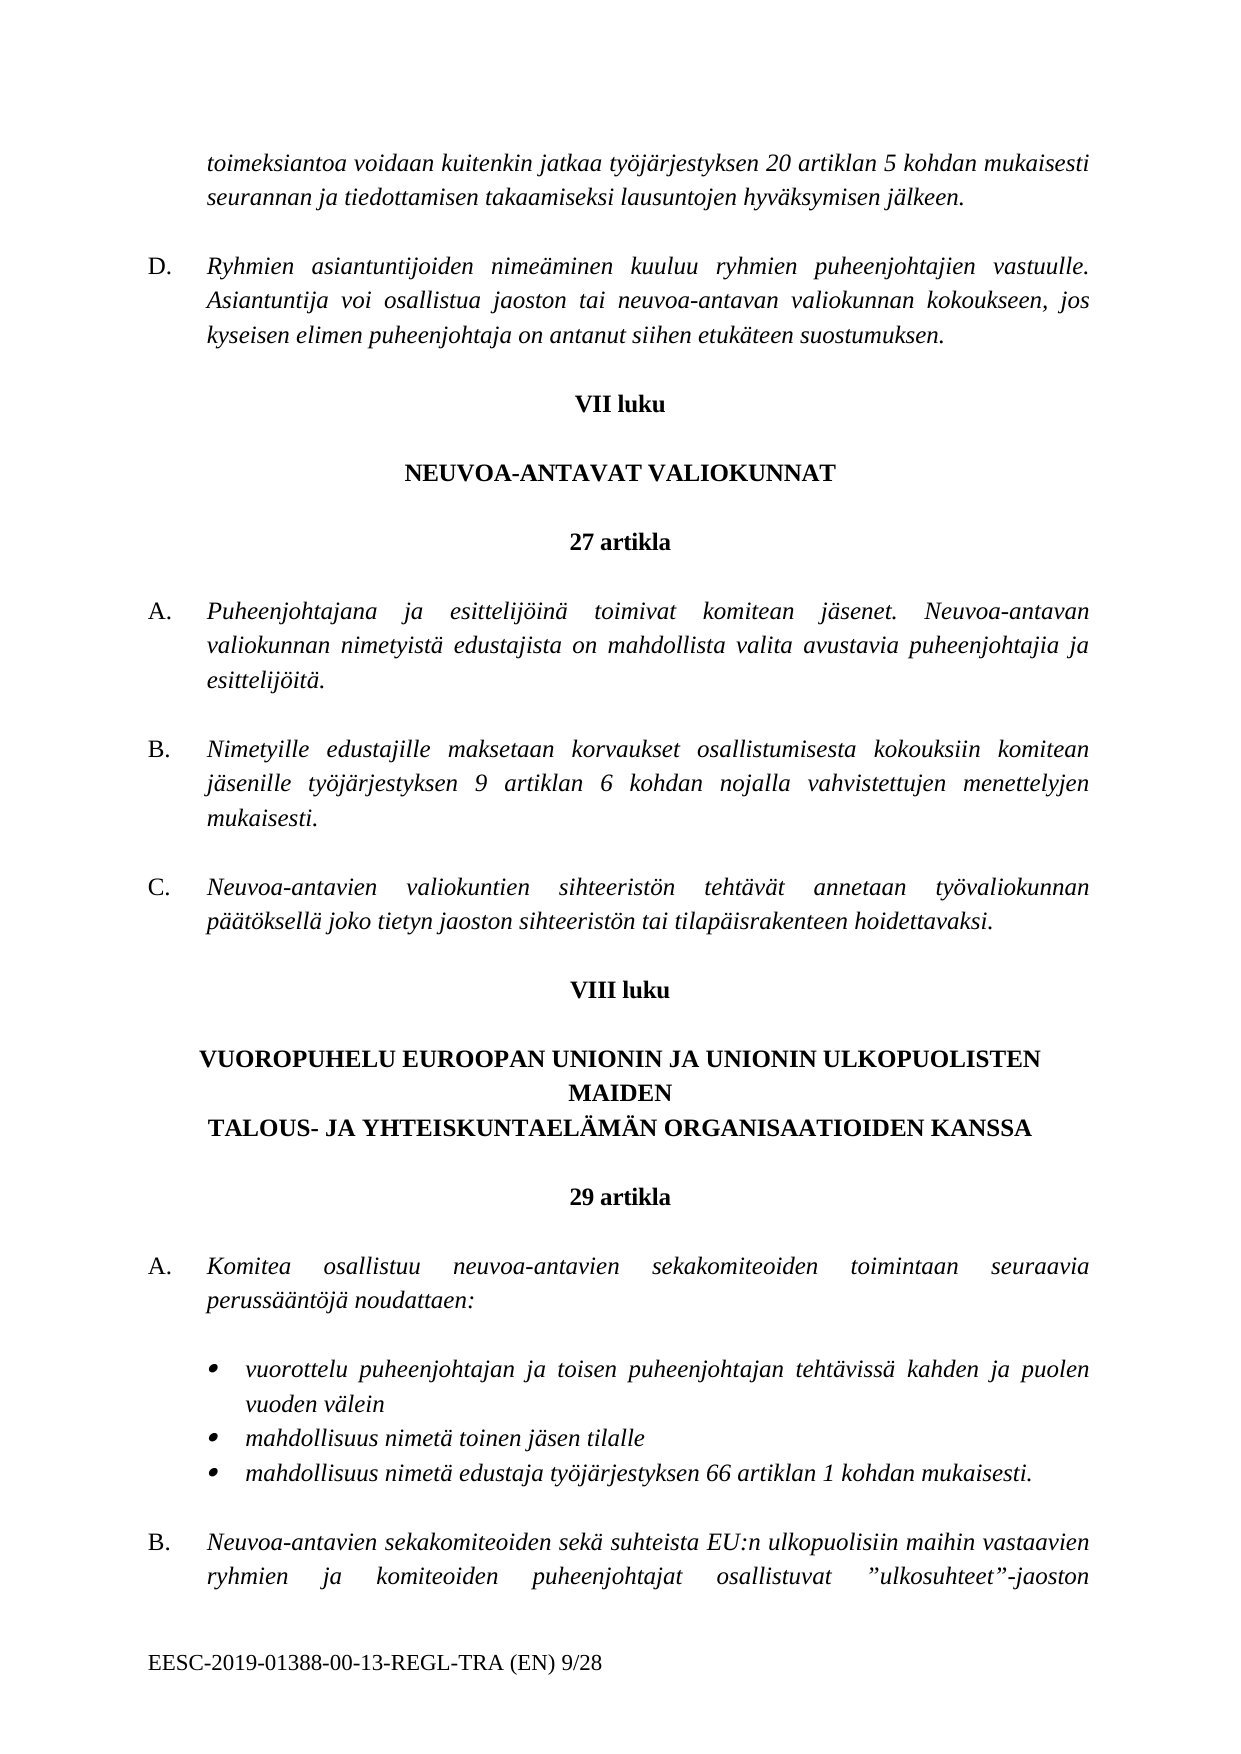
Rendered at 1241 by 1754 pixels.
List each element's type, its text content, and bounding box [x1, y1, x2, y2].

title 27 artikla [148, 527, 1093, 556]
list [148, 1527, 1093, 1590]
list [148, 148, 1093, 211]
list Puheenjohtajana ja esittelijöinä toimivat komitean jäsenet. Neuvoa-antavan valiokunnan nimetyistä edustajista on mahdollista valita avustavia puheenjohtajia ja esittelijöitä. [148, 596, 1093, 693]
list Nimetyille edustajille maksetaan korvaukset osallistumisesta kokouksiin komitean jäsenille työjärjestyksen 9 artiklan 6 kohdan nojalla vahvistettujen menettelyjen mukaisesti. [148, 734, 1093, 831]
list Neuvoa-antavien valiokuntien sihteeristön tehtävät annetaan työvaliokunnan päätöksellä joko tietyn jaoston sihteeristön tai tilapäisrakenteen hoidettavaksi. [148, 872, 1093, 935]
title NEUVOA-ANTAVAT VALIOKUNNAT [148, 458, 1093, 487]
text VUOROPUHELU EUROOPAN UNIONIN JA UNIONIN ULKOPUOLISTEN MAIDEN [148, 1044, 1093, 1107]
title VIII luku [148, 975, 1093, 1004]
list Ryhmien asiantuntijoiden nimeäminen kuuluu ryhmien puheenjohtajien vastuulle. Asiantuntija voi osallistua jaoston tai neuvoa-antavan valiokunnan kokoukseen, jos kyseisen elimen puheenjohtaja on antanut siihen etukäteen suostumuksen. [148, 251, 1093, 349]
title VII luku [148, 389, 1093, 418]
list vuorottelu puheenjohtajan ja toisen puheenjohtajan tehtävissä kahden ja puolen vuoden välein [207, 1354, 1093, 1418]
list Komitea osallistuu neuvoa-antavien sekakomiteoiden toimintaan seuraavia perussääntöjä noudattaen: [148, 1251, 1093, 1314]
list mahdollisuus nimetä edustaja työjärjestyksen 66 artiklan 1 kohdan mukaisesti. [207, 1458, 1093, 1487]
list mahdollisuus nimetä toinen jäsen tilalle [207, 1423, 1093, 1452]
text TALOUS- JA YHTEISKUNTAELÄMÄN ORGANISAATIOIDEN KANSSA [148, 1113, 1093, 1142]
title 29 artikla [148, 1182, 1093, 1211]
